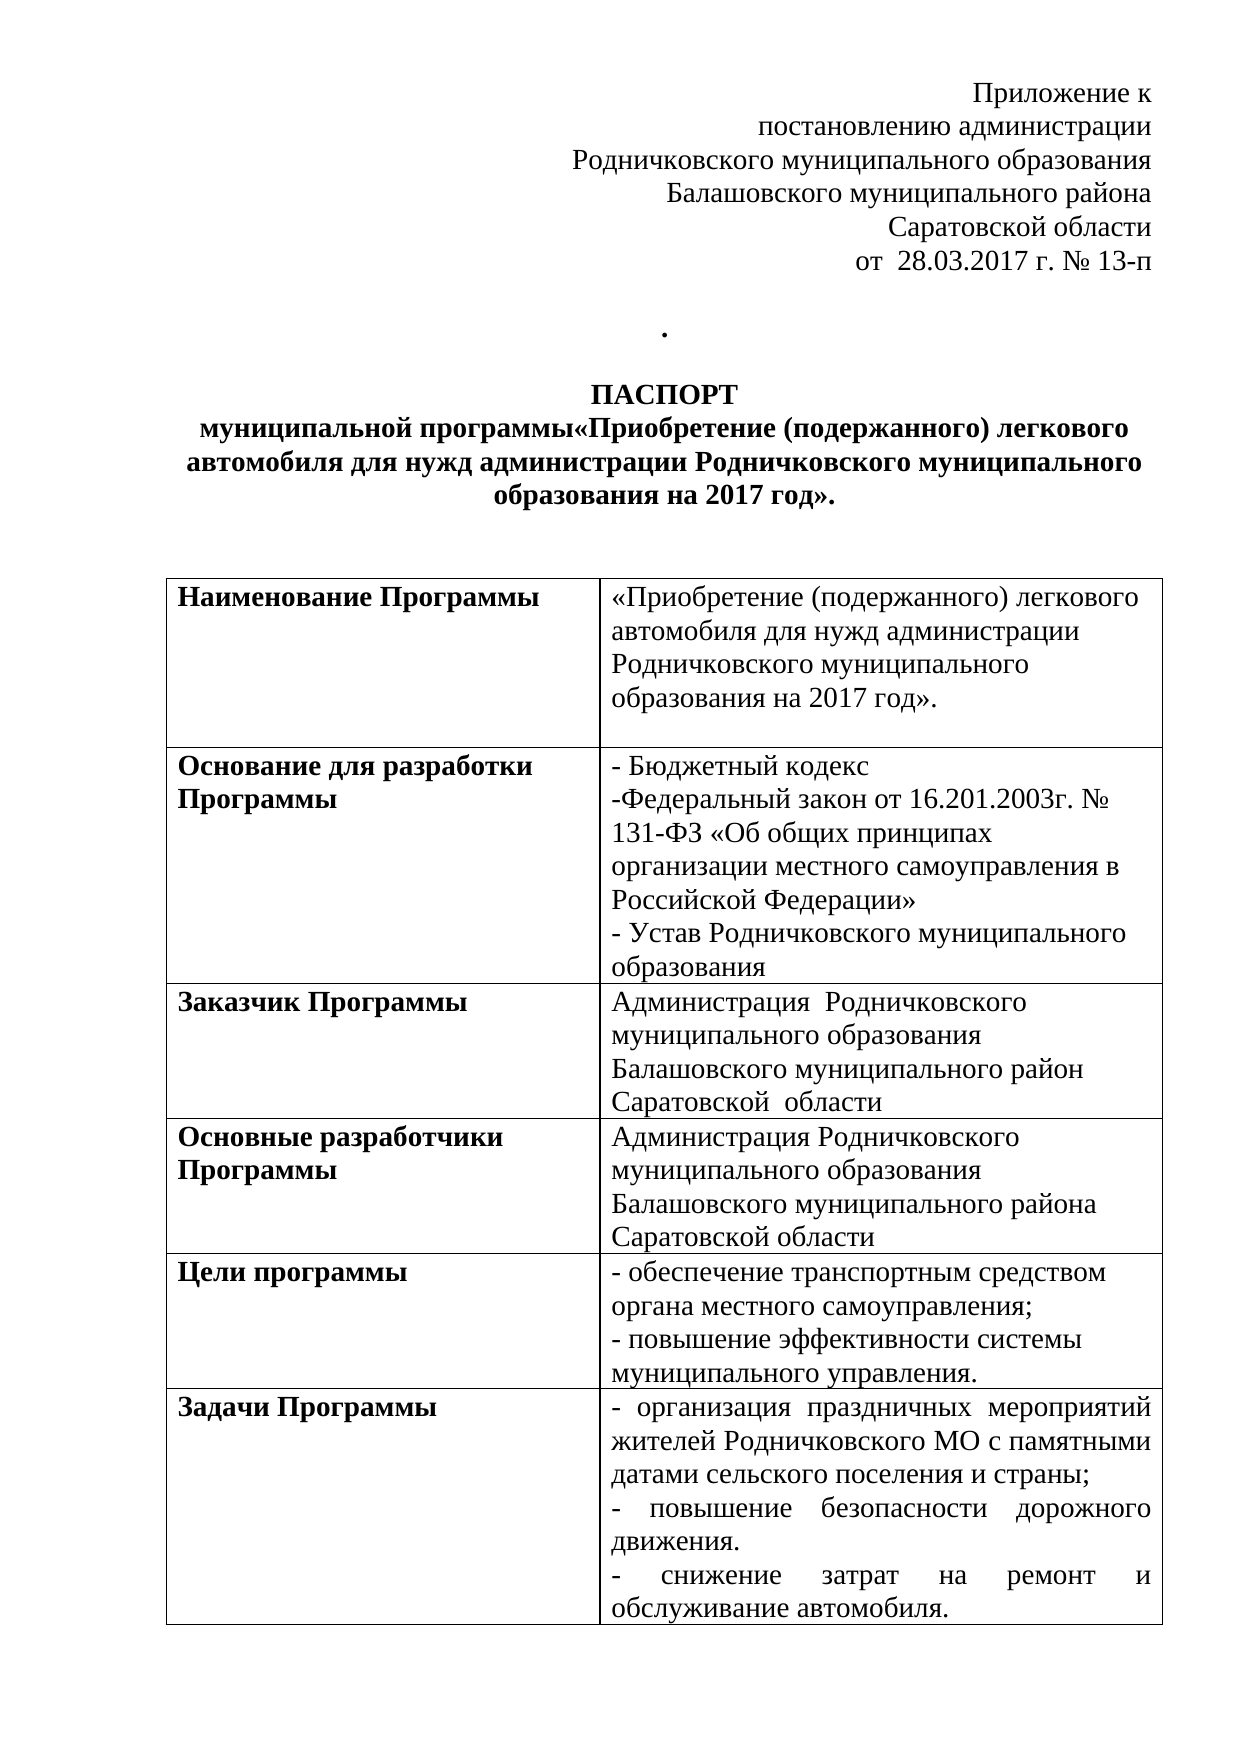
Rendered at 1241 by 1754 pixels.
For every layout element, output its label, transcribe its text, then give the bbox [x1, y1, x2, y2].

text Балашовского муниципального района [177, 176, 1152, 209]
table_cell Администрация Родничковского муниципального образования Балашовского муниципального район Саратовской области [601, 984, 1162, 1118]
text муниципальной программы«Приобретение (подержанного) легкового автомобиля для нужд администрации Родничковского муниципального образования на 2017 год». [177, 410, 1152, 511]
text постановлению администрации [177, 108, 1152, 142]
text Саратовской области [177, 209, 1152, 243]
text ПАСПОРТ [177, 377, 1152, 410]
table_header «Приобретение (подержанного) легкового автомобиля для нужд администрации Родничковского муниципального образования на 2017 год». [601, 579, 1162, 747]
table_cell Задачи Программы [167, 1389, 599, 1624]
text Приложение к [177, 75, 1152, 108]
text . [177, 310, 1152, 343]
text от 28.03.2017 г. № 13-п [177, 243, 1152, 276]
table_cell Основные разработчики Программы [167, 1119, 599, 1253]
text Родничковского муниципального образования [177, 142, 1152, 176]
table_cell Основание для разработки Программы [167, 748, 599, 983]
table_cell Цели программы [167, 1254, 599, 1388]
table_cell - организация праздничных мероприятий жителей Родничковского МО с памятными датами сельского поселения и страны; - повышение безопасности дорожного движения. - снижение затрат на ремонт и обслуживание автомобиля. [601, 1389, 1162, 1624]
table_cell Заказчик Программы [167, 984, 599, 1118]
table_header Наименование Программы [167, 579, 599, 747]
table_cell - Бюджетный кодекс -Федеральный закон от 16.201.2003г. № 131-ФЗ «Об общих принципах организации местного самоуправления в Российской Федерации» - Устав Родничковского муниципального образования [601, 748, 1162, 983]
table_cell Администрация Родничковского муниципального образования Балашовского муниципального района Саратовской области [601, 1119, 1162, 1253]
table_cell - обеспечение транспортным средством органа местного самоуправления; - повышение эффективности системы муниципального управления. [601, 1254, 1162, 1388]
